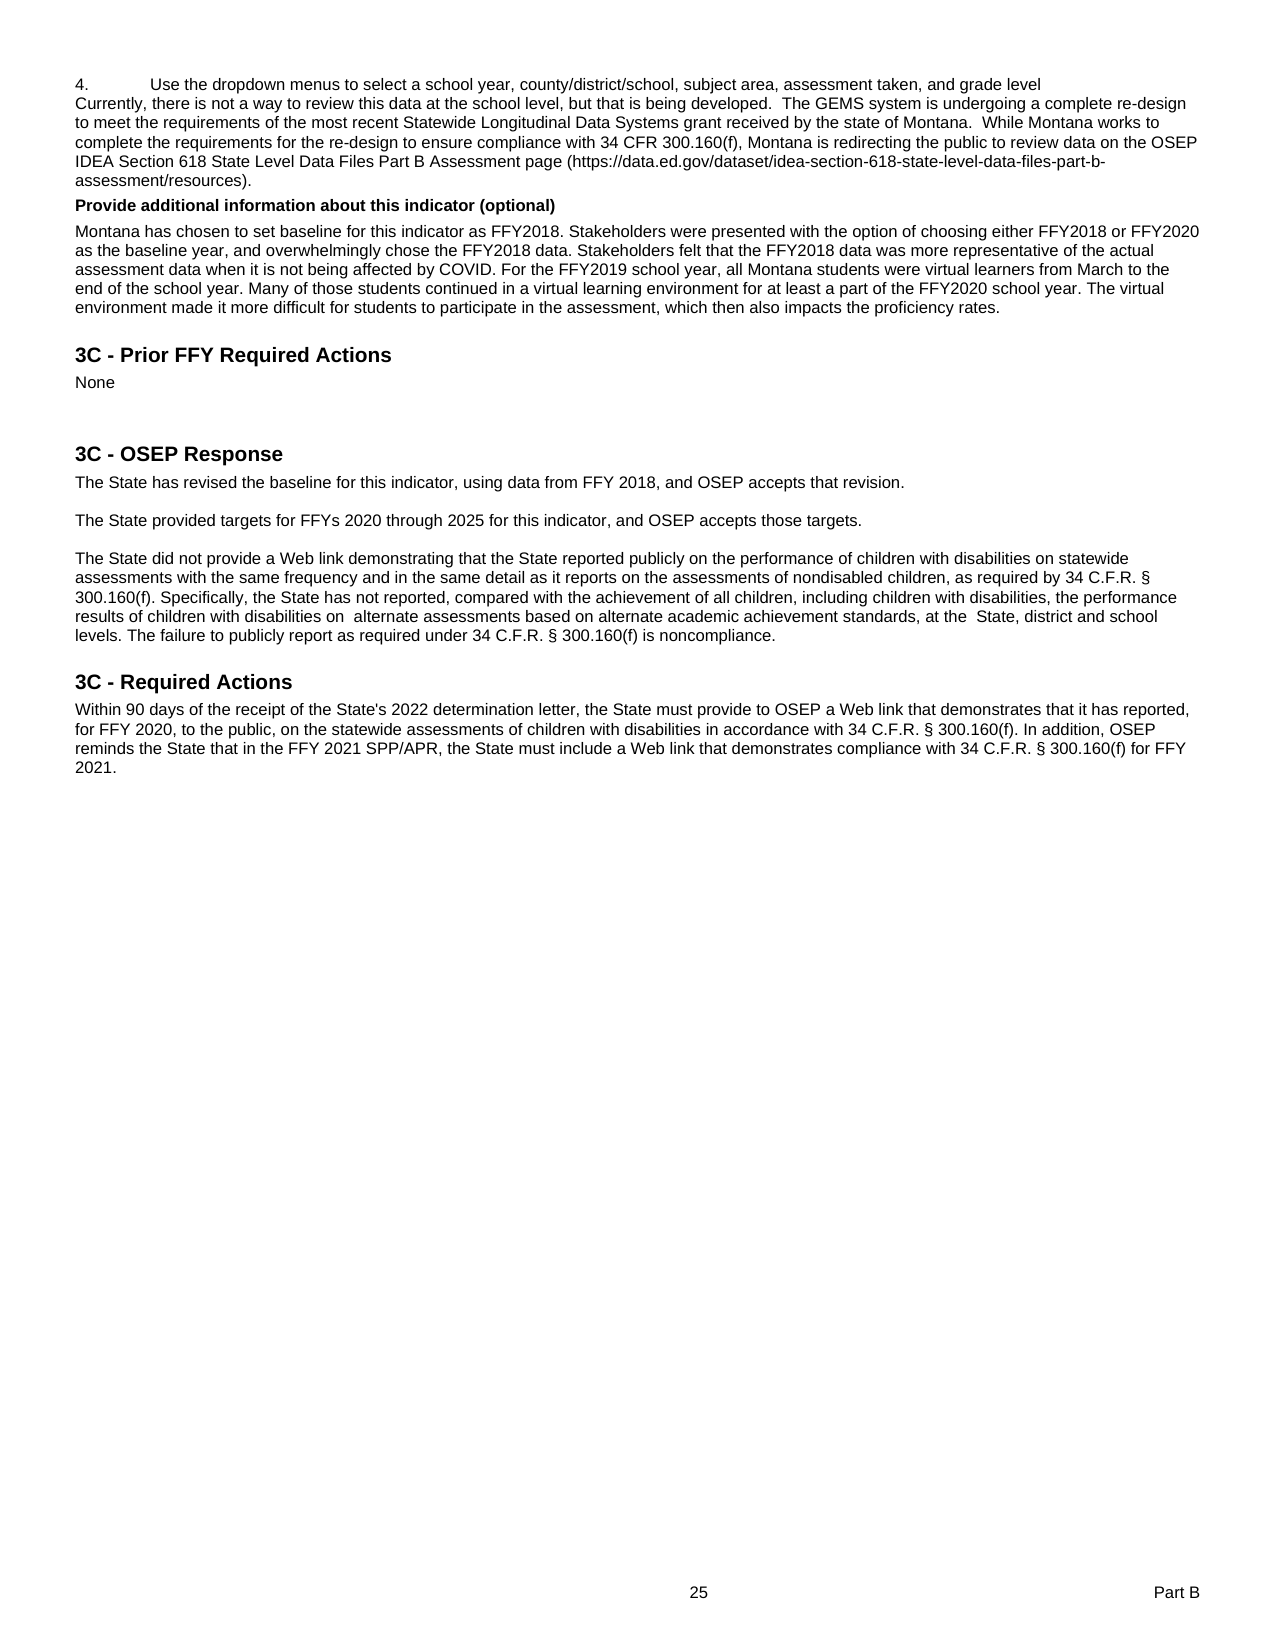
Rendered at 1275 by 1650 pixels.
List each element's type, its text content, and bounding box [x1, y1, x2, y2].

text Within 90 days of the receipt of the State's 2022 determination letter, the State must provide to OSEP a Web link that demonstrates that it has reported, for FFY 2020, to the public, on the statewide assessments of children with disabilities in accordance with 34 C.F.R. § 300.160(f). In addition, OSEP reminds the State that in the FFY 2021 SPP/APR, the State must include a Web link that demonstrates compliance with 34 C.F.R. § 300.160(f) for FFY 2021. [75, 700, 1200, 777]
text None [75, 373, 1200, 392]
subtitle 3C - OSEP Response [75, 442, 1200, 466]
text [75, 75, 1200, 190]
text Provide additional information about this indicator (optional) [75, 196, 1200, 215]
subtitle 3C - Required Actions [75, 670, 1200, 694]
text The State has revised the baseline for this indicator, using data from FFY 2018, and OSEP accepts that revision. The State provided targets for FFYs 2020 through 2025 for this indicator, and OSEP accepts those targets. The State did not provide a Web link demonstrating that the State reported publicly on the performance of children with disabilities on statewide assessments with the same frequency and in the same detail as it reports on the assessments of nondisabled children, as required by 34 C.F.R. § 300.160(f). Specifically, the State has not reported, compared with the achievement of all children, including children with disabilities, the performance results of children with disabilities on alternate assessments based on alternate academic achievement standards, at the State, district and school levels. The failure to publicly report as required under 34 C.F.R. § 300.160(f) is noncompliance. [75, 472, 1200, 645]
subtitle 3C - Prior FFY Required Actions [75, 342, 1200, 366]
